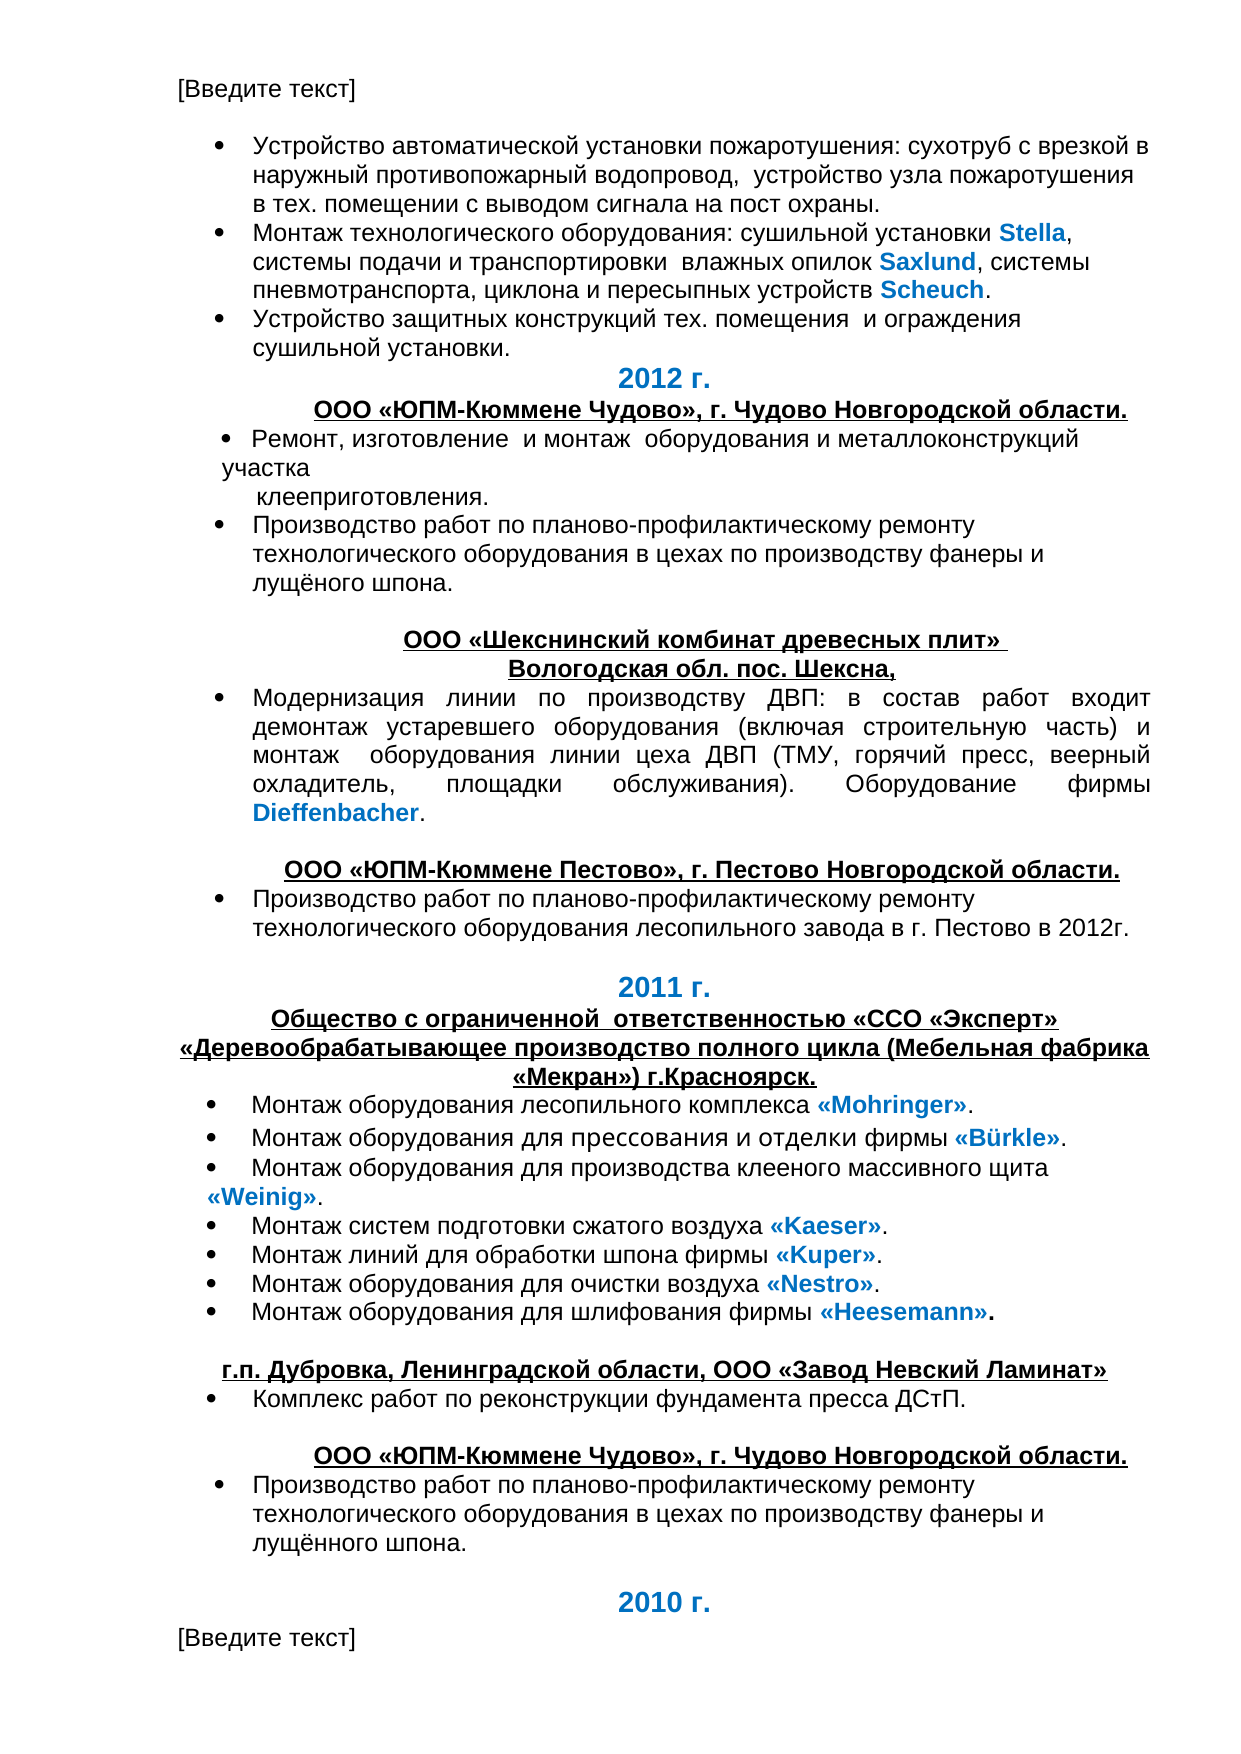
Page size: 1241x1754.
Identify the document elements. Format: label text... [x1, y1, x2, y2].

text 2010 г. [177, 1585, 1152, 1619]
text ООО «ЮПМ-Кюммене Чудово», г. Чудово Новгородской области. [290, 1441, 1152, 1470]
list Ремонт, изготовление и монтаж оборудования и металлоконструкций участка [222, 424, 1152, 481]
list Монтаж систем подготовки сжатого воздуха «Kaeser». [207, 1211, 1152, 1240]
list Модернизация линии по производству ДВП: в состав работ входит демонтаж устаревшего оборудования (включая строительную часть) и монтаж оборудования линии цеха ДВП (ТМУ, горячий пресс, веерный охладитель, площадки обслуживания). Оборудование фирмы Dieffenbacher. [215, 683, 1152, 827]
text ООО «ЮПМ-Кюммене Чудово», г. Чудово Новгородской области. [290, 395, 1152, 424]
text г.п. Дубровка, Ленинградской области, ООО «Завод Невский Ламинат» [177, 1355, 1152, 1384]
text 2012 г. [177, 362, 1152, 395]
text «Деревообрабатывающее производство полного цикла (Мебельная фабрика «Мекран») г.Красноярск. [177, 1033, 1152, 1090]
list Монтаж оборудования для шлифования фирмы «Heesemann». [207, 1297, 1152, 1326]
text Общество с ограниченной ответственностью «ССО «Эксперт» [177, 1004, 1152, 1033]
list Производство работ по планово-профилактическому ремонту технологического оборудования в цехах по производству фанеры и лущёного шпона. [215, 510, 1152, 597]
list Устройство автоматической установки пожаротушения: сухотруб с врезкой в наружный противопожарный водопровод, устройство узла пожаротушения в тех. помещении с выводом сигнала на пост охраны. [215, 131, 1152, 218]
list Производство работ по планово-профилактическому ремонту технологического оборудования в цехах по производству фанеры и лущённого шпона. [215, 1470, 1152, 1556]
list Монтаж технологического оборудования: сушильной установки Stella, системы подачи и транспортировки влажных опилок Saxlund, системы пневмотранспорта, циклона и пересыпных устройств Scheuch. [215, 218, 1152, 304]
text ООО «Шекснинский комбинат древесных плит» [252, 625, 1152, 654]
text 2011 г. [177, 971, 1152, 1004]
list Устройство защитных конструкций тех. помещения и ограждения сушильной установки. [215, 304, 1152, 362]
text клееприготовления. [222, 481, 1152, 510]
list Комплекс работ по реконструкции фундамента пресса ДСтП. [207, 1384, 1152, 1413]
list Производство работ по планово-профилактическому ремонту технологического оборудования лесопильного завода в г. Пестово в 2012г. [215, 884, 1152, 942]
text Вологодская обл. пос. Шексна, [252, 654, 1152, 683]
list Монтаж линий для обработки шпона фирмы «Kuper». [207, 1240, 1152, 1268]
text ООО «ЮПМ-Кюммене Пестово», г. Пестово Новгородской области. [252, 855, 1152, 884]
list Монтаж оборудования для прессования и отделки фирмы «Bürkle». [207, 1119, 1152, 1153]
list Монтаж оборудования лесопильного комплекса «Mohringer». [207, 1090, 1152, 1119]
list Монтаж оборудования для очистки воздуха «Nestro». [207, 1268, 1152, 1297]
list Монтаж оборудования для производства клееного массивного щита «Weinig». [207, 1153, 1152, 1211]
